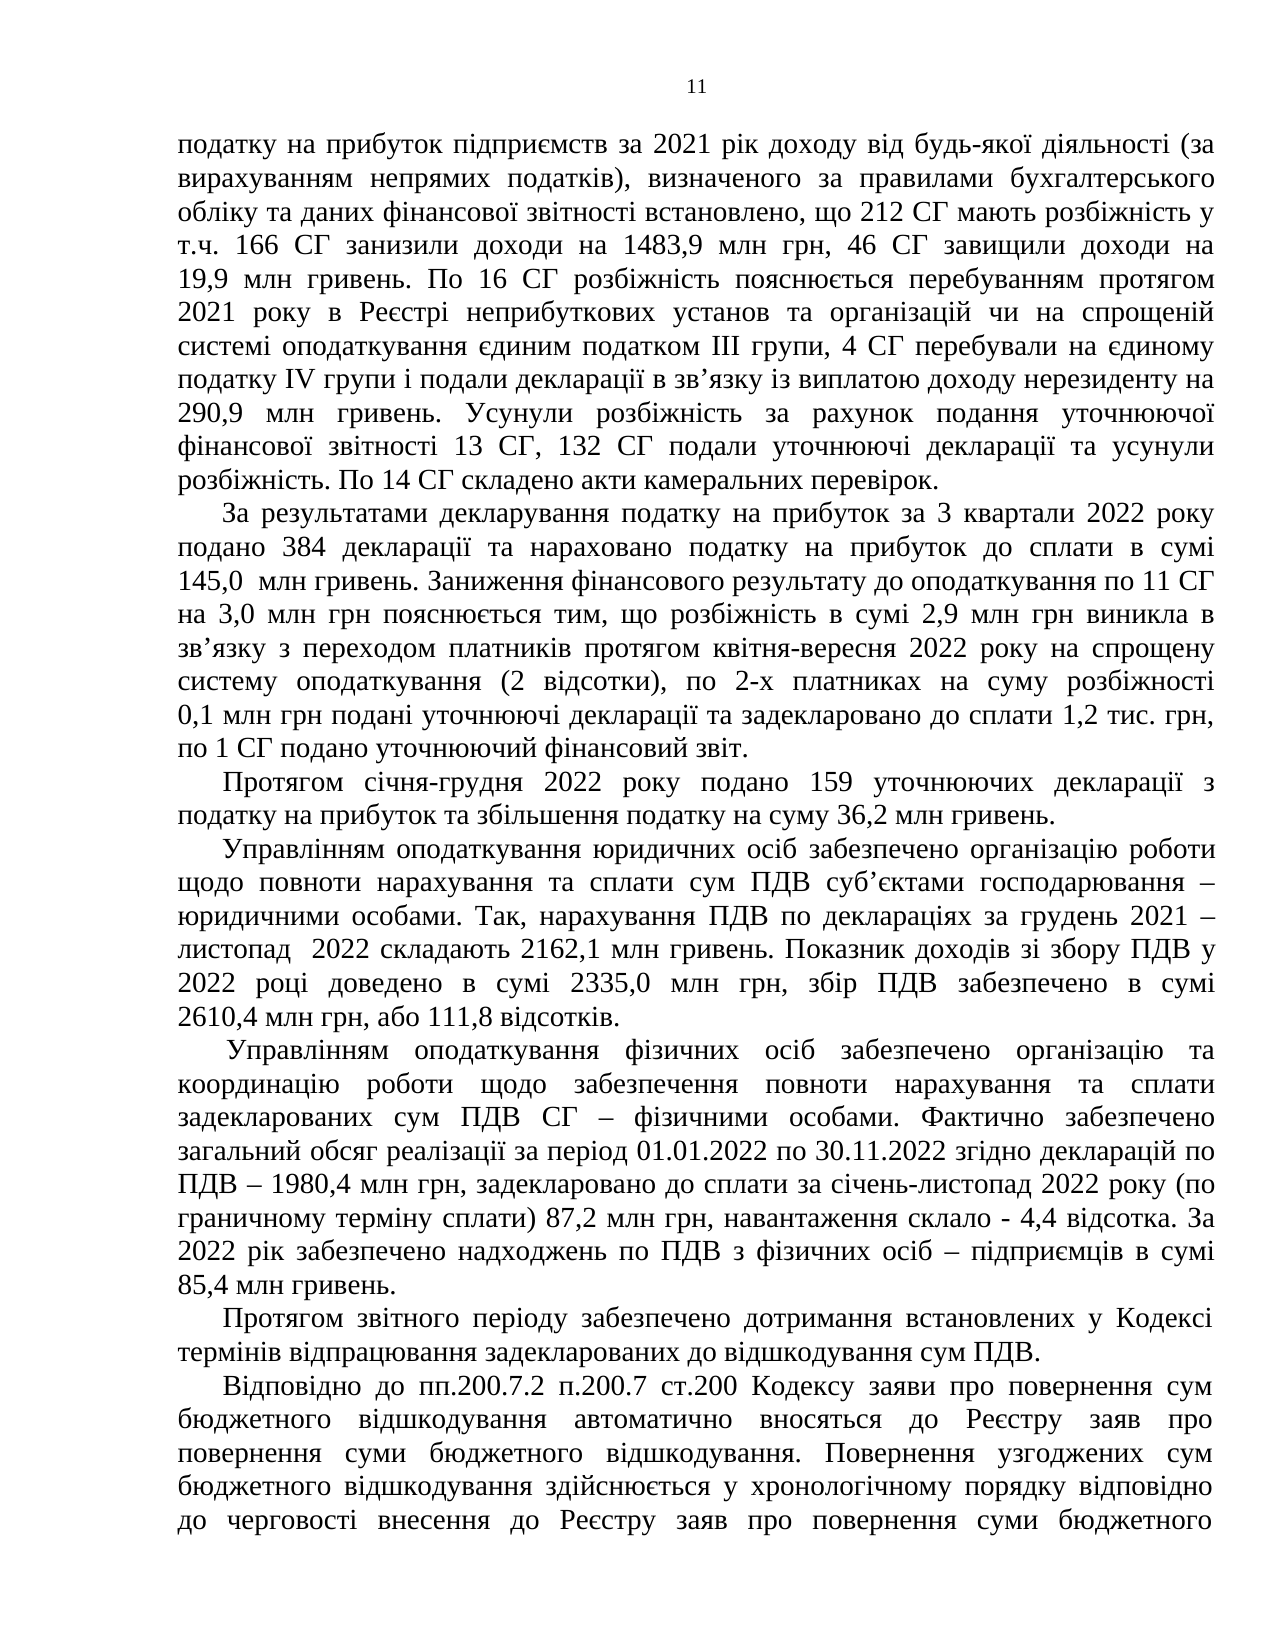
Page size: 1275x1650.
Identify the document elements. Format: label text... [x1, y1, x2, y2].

text Протягом звітного періоду забезпечено дотримання встановлених у Кодексі термінів відпрацювання задекларованих до відшкодування сум ПДВ. [177, 1301, 1214, 1368]
text За результатами декларування податку на прибуток за 3 квартали 2022 року подано 384 декларації та нараховано податку на прибуток до сплати в сумі 145,0 млн гривень. Заниження фінансового результату до оподаткування по 11 СГ на 3,0 млн грн пояснюється тим, що розбіжність в сумі 2,9 млн грн виникла в зв’язку з переходом платників протягом квітня-вересня 2022 року на спрощену систему оподаткування (2 відсотки), по 2-х платниках на суму розбіжності 0,1 млн грн подані уточнюючі декларації та задекларовано до сплати 1,2 тис. грн, по 1 СГ подано уточнюючий фінансовий звіт. [177, 496, 1216, 764]
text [177, 1368, 1214, 1535]
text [177, 127, 1216, 496]
text Управлінням оподаткування фізичних осіб забезпечено організацію та координацію роботи щодо забезпечення повноти нарахування та сплати задекларованих сум ПДВ СГ – фізичними особами. Фактично забезпечено загальний обсяг реалізації за період 01.01.2022 по 30.11.2022 згідно декларацій по ПДВ – 1980,4 млн грн, задекларовано до сплати за січень-листопад 2022 року (по граничному терміну сплати) 87,2 млн грн, навантаження склало - 4,4 відсотка. За 2022 рік забезпечено надходжень по ПДВ з фізичних осіб – підприємців в сумі 85,4 млн гривень. [177, 1032, 1216, 1301]
text Управлінням оподаткування юридичних осіб забезпечено організацію роботи щодо повноти нарахування та сплати сум ПДВ суб’єктами господарювання – юридичними особами. Так, нарахування ПДВ по деклараціях за грудень 2021 – листопад 2022 складають 2162,1 млн гривень. Показник доходів зі збору ПДВ у 2022 році доведено в сумі 2335,0 млн грн, збір ПДВ забезпечено в сумі 2610,4 млн грн, або 111,8 відсотків. [177, 831, 1216, 1032]
text Протягом січня-грудня 2022 року подано 159 уточнюючих декларації з податку на прибуток та збільшення податку на суму 36,2 млн гривень. [177, 764, 1216, 831]
